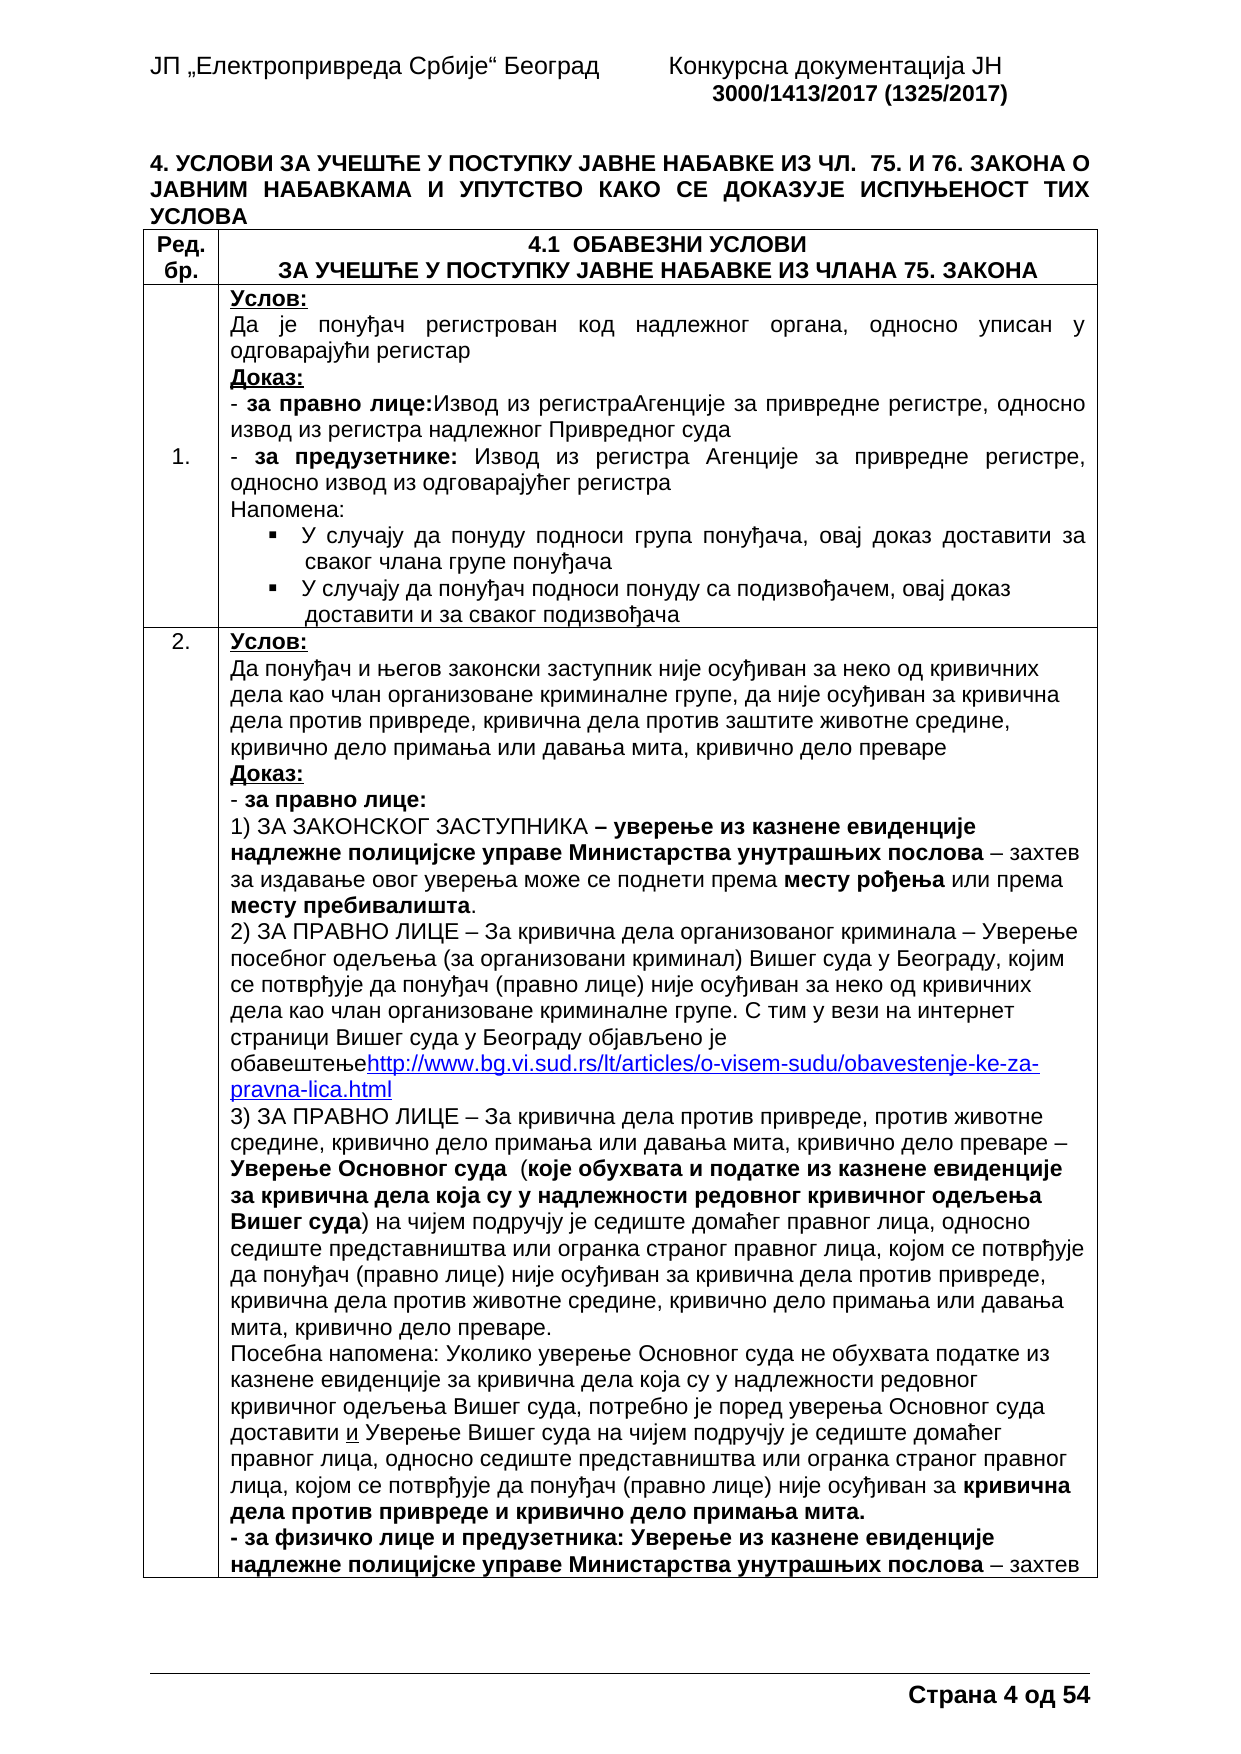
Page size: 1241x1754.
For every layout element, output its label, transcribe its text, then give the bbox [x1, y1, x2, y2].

subtitle 4. УСЛОВИ ЗА УЧЕШЋЕ У ПОСТУПКУ ЈАВНЕ НАБАВКЕ ИЗ ЧЛ. 75. И 76. ЗАКОНА О ЈАВНИМ НАБАВКАМА И УПУТСТВО КАКО СЕ ДОКАЗУЈЕ ИСПУЊЕНОСТ ТИХ УСЛОВА [150, 150, 1090, 229]
table_cell Услов: Да је понуђач регистрован код надлежног органа, односно уписан у одговарајући регистар Доказ: - за правно лице:Извод из регистраАгенције за привредне регистре, односно извод из регистра надлежног Привредног суда - за предузетнике: Извод из регистра Агенције за привредне регистре, односно извод из одговарајућег регистра Напомена: У случају да понуду подноси група понуђача, овај доказ доставити за сваког члана групе понуђача У случају да понуђач подноси понуду са подизвођачем, овај доказ доставити и за сваког подизвођача [219, 285, 1097, 627]
table_cell 2. [144, 628, 218, 1577]
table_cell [219, 628, 1097, 1577]
table_header Ред. бр. [144, 230, 218, 284]
table_cell 1. [144, 285, 218, 627]
table_header 4.1 ОБАВЕЗНИ УСЛОВИ ЗА УЧЕШЋЕ У ПОСТУПКУ ЈАВНЕ НАБАВКЕ ИЗ ЧЛАНА 75. ЗАКОНА [219, 230, 1097, 284]
